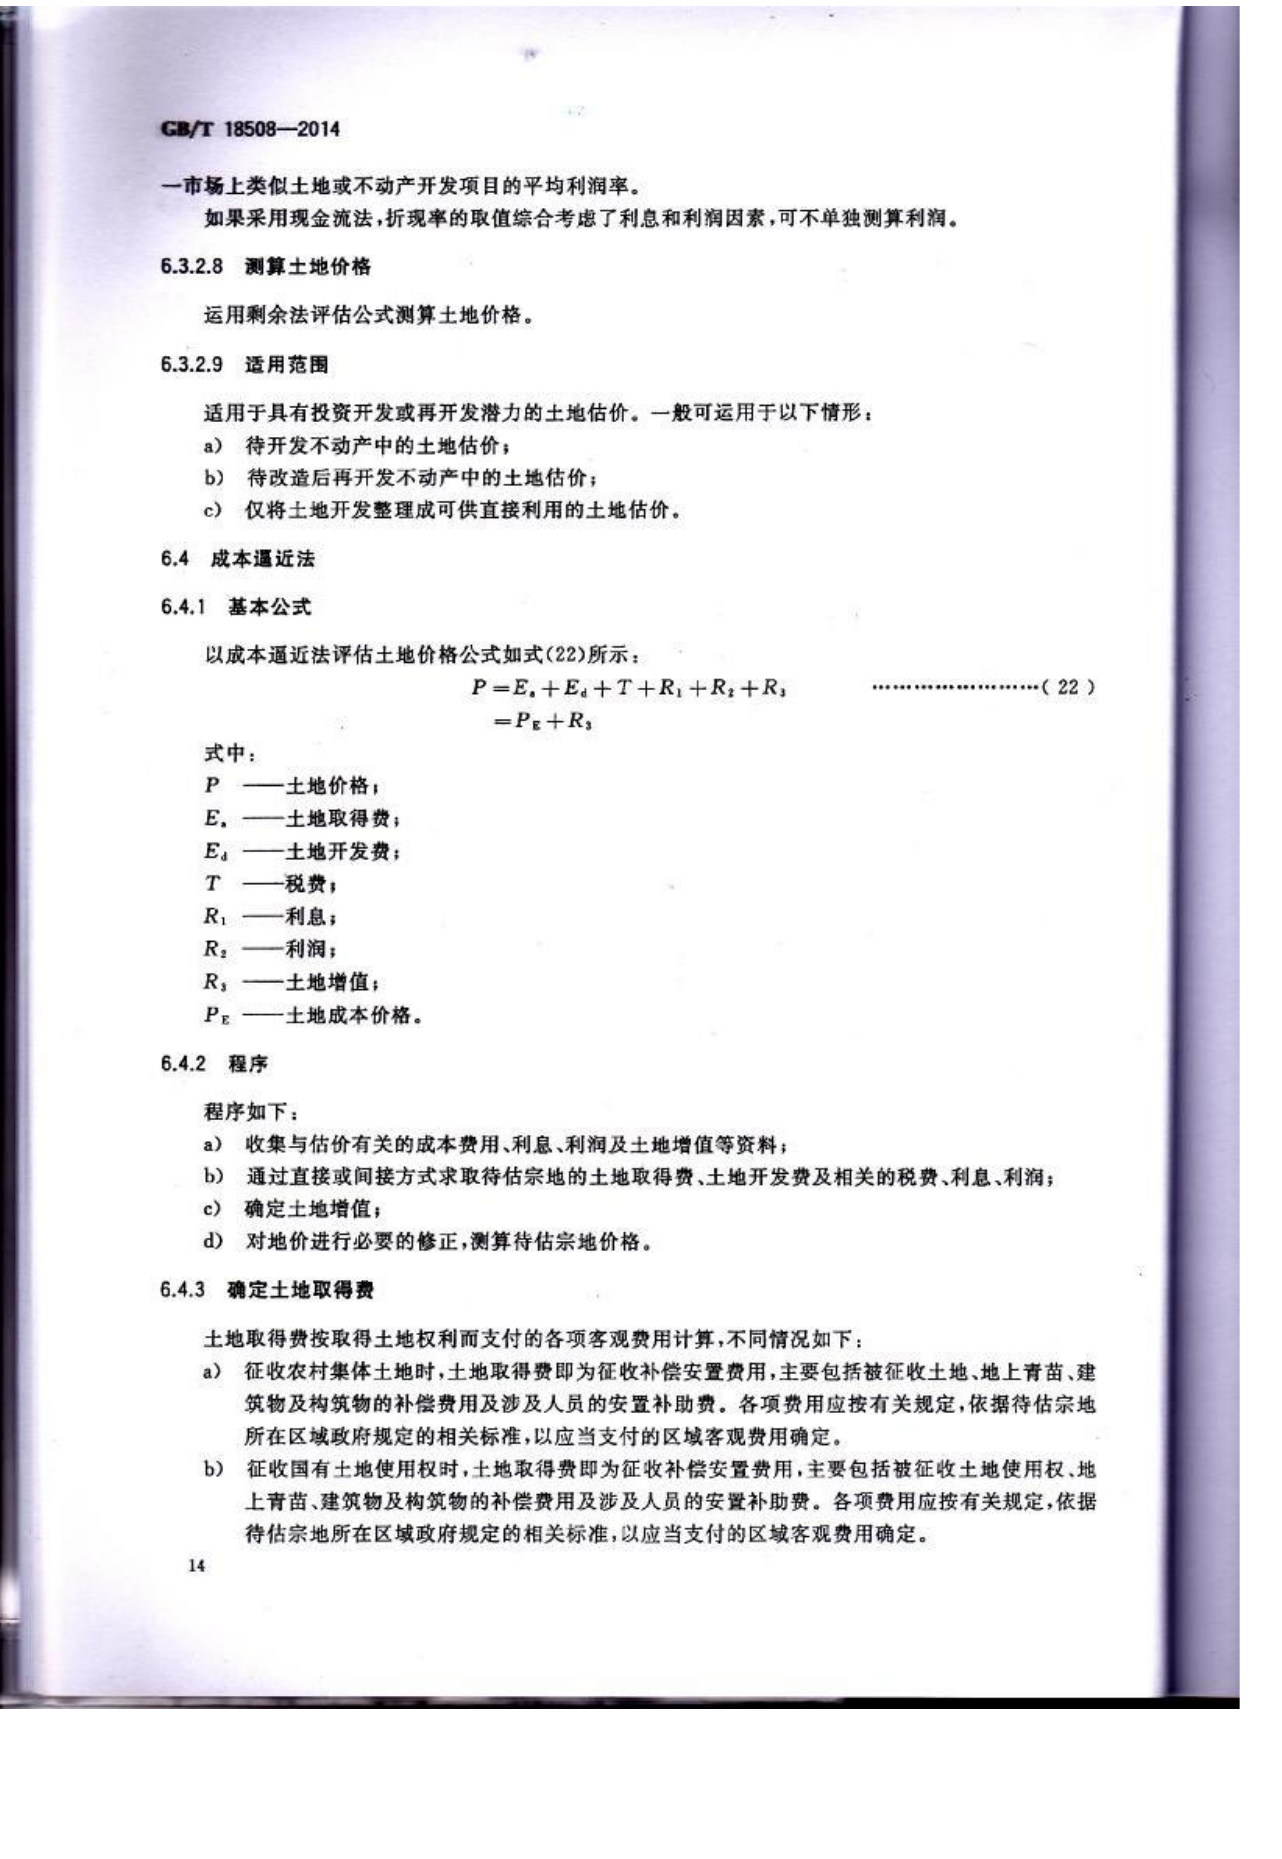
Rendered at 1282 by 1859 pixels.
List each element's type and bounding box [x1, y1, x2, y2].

picture [0, 6, 1240, 1709]
